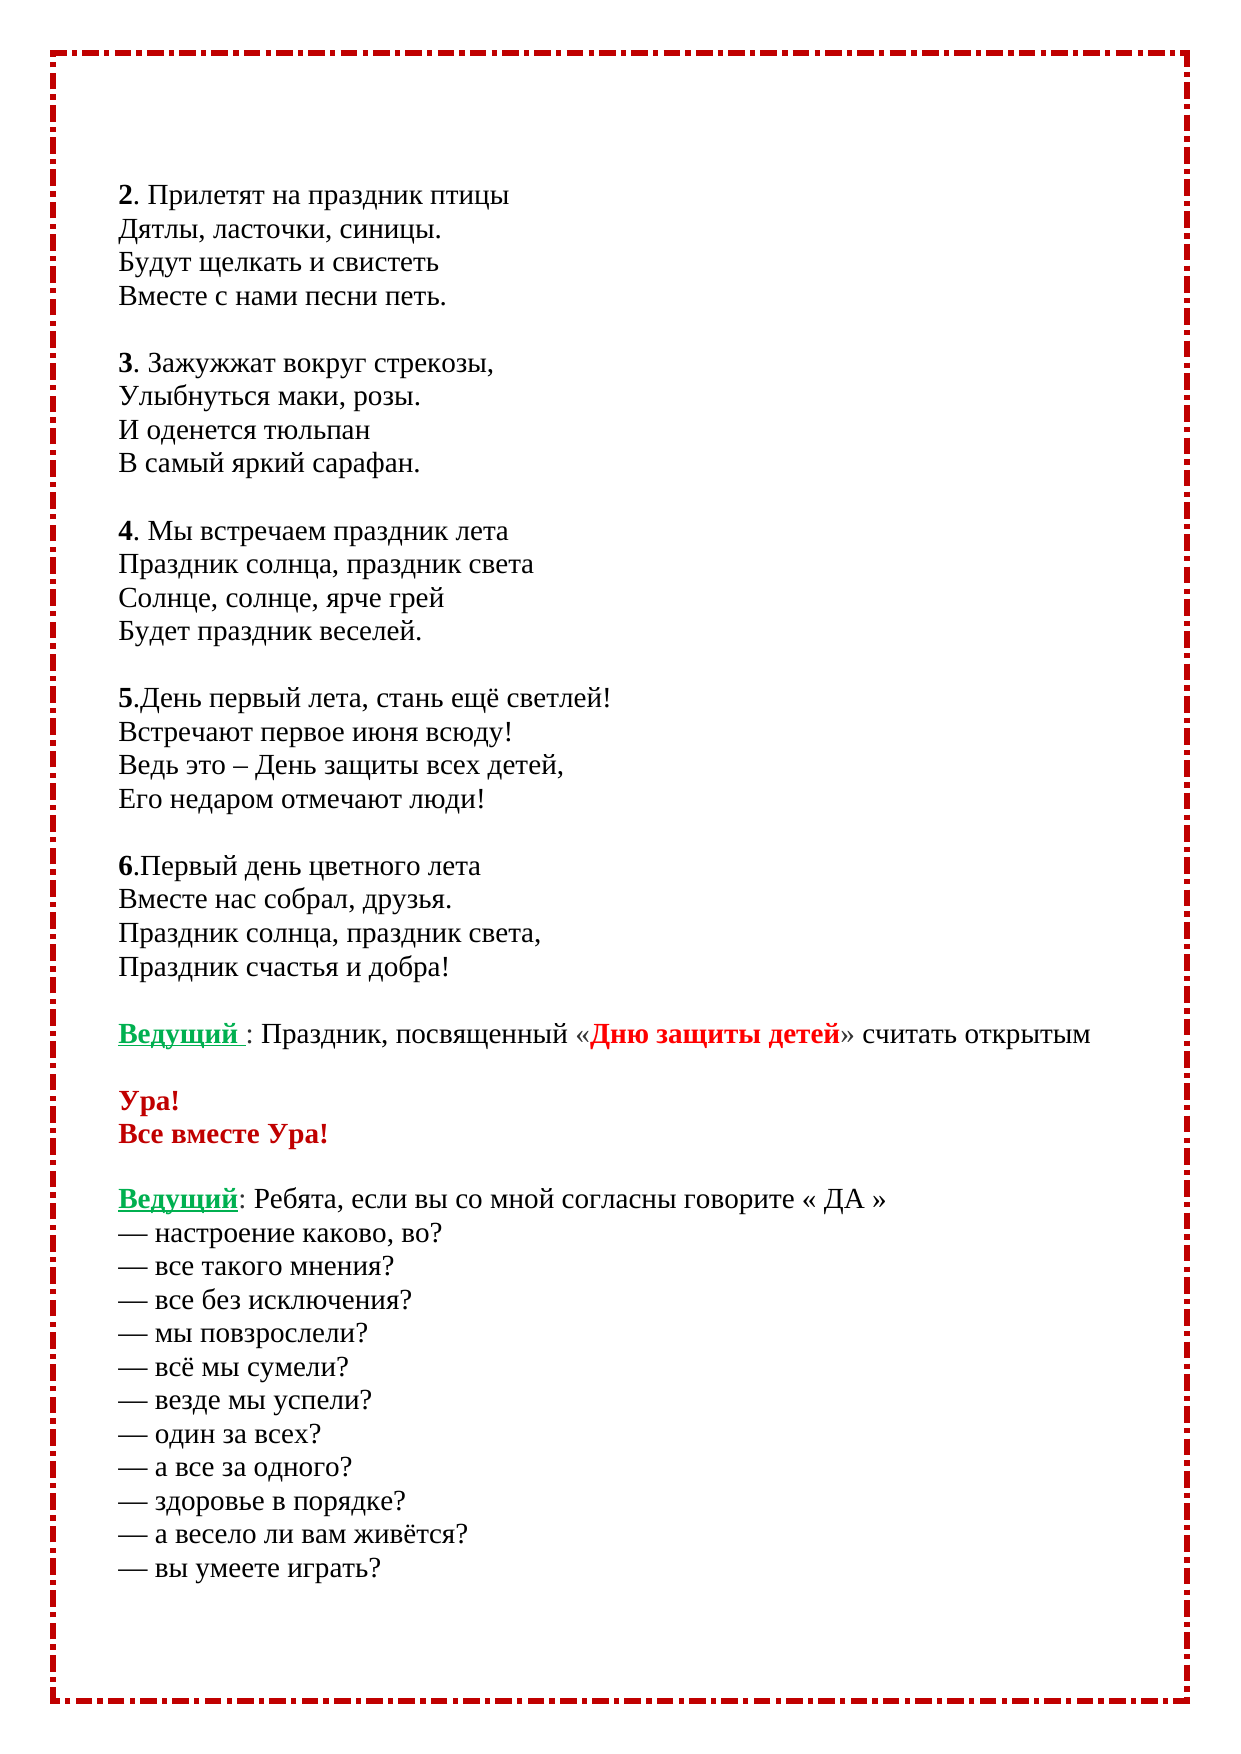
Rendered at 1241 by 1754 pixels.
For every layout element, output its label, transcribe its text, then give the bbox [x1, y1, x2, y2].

text 4. Мы встречаем праздник лета Праздник солнца, праздник света Солнце, солнце, ярче грей Будет праздник веселей. [118, 513, 1122, 647]
text 2. Прилетят на праздник птицы Дятлы, ласточки, синицы. Будут щелкать и свистеть Вместе с нами песни петь. [118, 177, 1122, 311]
text 3. Зажужжат вокруг стрекозы, Улыбнуться маки, розы. И оденется тюльпан В самый яркий сарафан. [118, 345, 1122, 479]
text Вместе нас собрал, друзья. Праздник солнца, праздник света, Праздник счастья и добра! [118, 882, 1122, 982]
text 6.Первый день цветного лета [118, 848, 1122, 882]
text Ура! [118, 1083, 1122, 1116]
text 5.День первый лета, стань ещё светлей! Встречают первое июня всюду! Ведь это – День защиты всех детей, Его недаром отмечают люди! [118, 680, 1122, 814]
text Все вместе Ура! [118, 1116, 1122, 1150]
text Ведущий: Ребята, если вы со мной согласны говорите « ДА » — настроение каково, во? — все такого мнения? — все без исключения? — мы повзрослели? — всё мы сумели? — везде мы успели? — один за всех? — а все за одного? — здоровье в порядке? — а весело ли вам живётся? — вы умеете играть? [118, 1181, 1122, 1584]
text Ведущий : Праздник, посвященный «Дню защиты детей» считать открытым [118, 1016, 1122, 1049]
